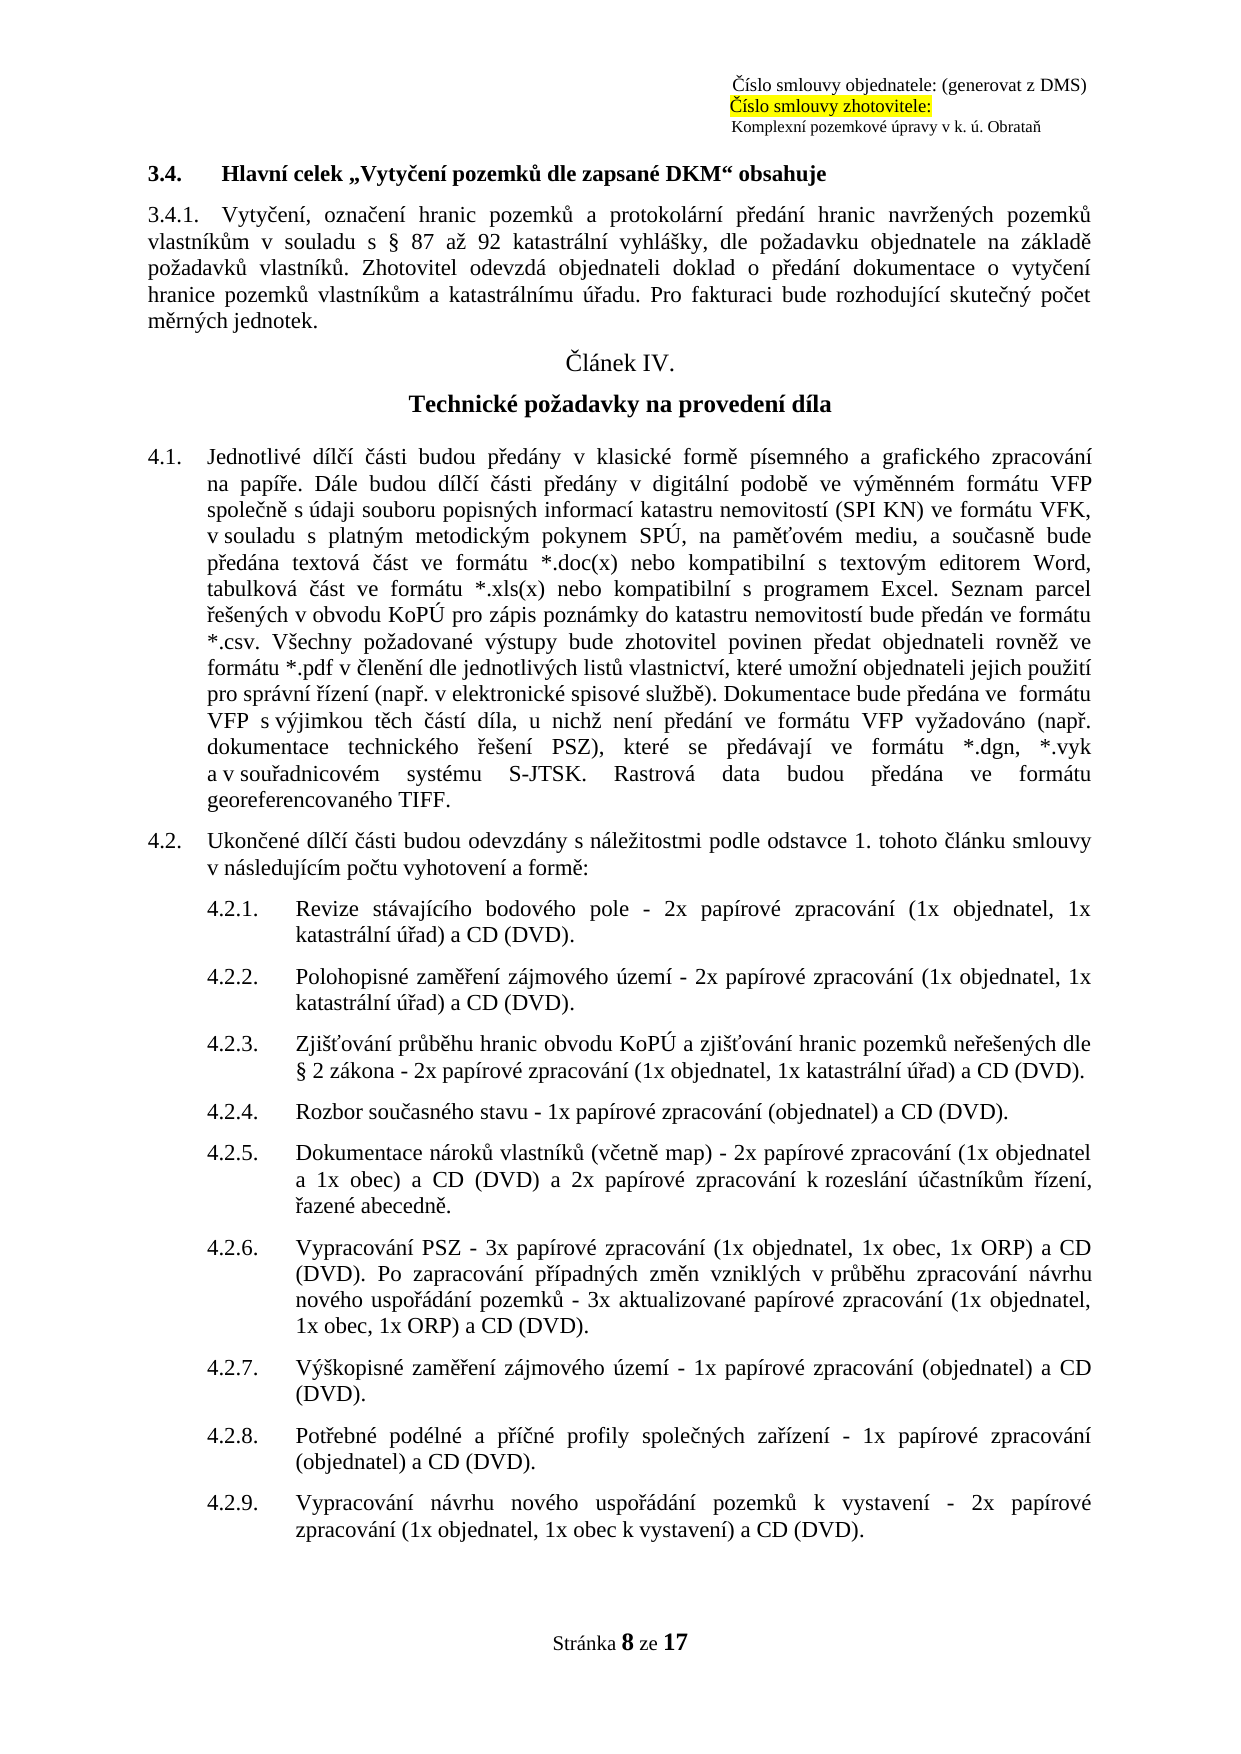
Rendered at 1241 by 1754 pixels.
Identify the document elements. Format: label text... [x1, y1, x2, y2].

list Jednotlivé dílčí části budou předány v klasické formě písemného a grafického zpracování na papíře. Dále budou dílčí části předány v digitální podobě ve výměnném formátu VFP společně s údaji souboru popisných informací katastru nemovitostí (SPI KN) ve formátu VFK, v souladu s platným metodickým pokynem SPÚ, na paměťovém mediu, a současně bude předána textová část ve formátu *.doc(x) nebo kompatibilní s textovým editorem Word, tabulková část ve formátu *.xls(x) nebo kompatibilní s programem Excel. Seznam parcel řešených v obvodu KoPÚ pro zápis poznámky do katastru nemovitostí bude předán ve formátu *.csv. Všechny požadované výstupy bude zhotovitel povinen předat objednateli rovněž ve formátu *.pdf v členění dle jednotlivých listů vlastnictví, které umožní objednateli jejich použití pro správní řízení (např. v elektronické spisové službě). Dokumentace bude předána ve formátu VFP s výjimkou těch částí díla, u nichž není předání ve formátu VFP vyžadováno (např. dokumentace technického řešení PSZ), které se předávají ve formátu *.dgn, *.vyk a v souřadnicovém systému S-JTSK. Rastrová data budou předána ve formátu georeferencovaného TIFF. [148, 443, 1092, 812]
list Potřebné podélné a příčné profily společných zařízení - 1x papírové zpracování (objednatel) a CD (DVD). [207, 1422, 1092, 1474]
list Výškopisné zaměření zájmového území - 1x papírové zpracování (objednatel) a CD (DVD). [207, 1354, 1092, 1407]
text Článek IV. [148, 348, 1092, 377]
text 3.4.1. Vytyčení, označení hranic pozemků a protokolární předání hranic navržených pozemků vlastníkům v souladu s § 87 až 92 katastrální vyhlášky, dle požadavku objednatele na základě požadavků vlastníků. Zhotovitel odevzdá objednateli doklad o předání dokumentace o vytyčení hranice pozemků vlastníkům a katastrálnímu úřadu. Pro fakturaci bude rozhodující skutečný počet měrných jednotek. [148, 202, 1092, 333]
list Vypracování PSZ - 3x papírové zpracování (1x objednatel, 1x obec, 1x ORP) a CD (DVD). Po zapracování případných změn vzniklých v průběhu zpracování návrhu nového uspořádání pozemků - 3x aktualizované papírové zpracování (1x objednatel, 1x obec, 1x ORP) a CD (DVD). [207, 1233, 1092, 1339]
list Rozbor současného stavu - 1x papírové zpracování (objednatel) a CD (DVD). [207, 1098, 1092, 1124]
list Revize stávajícího bodového pole - 2x papírové zpracování (1x objednatel, 1x katastrální úřad) a CD (DVD). [207, 895, 1092, 948]
list Ukončené dílčí části budou odevzdány s náležitostmi podle odstavce 1. tohoto článku smlouvy v následujícím počtu vyhotovení a formě: [148, 827, 1092, 880]
list Dokumentace nároků vlastníků (včetně map) - 2x papírové zpracování (1x objednatel a 1x obec) a CD (DVD) a 2x papírové zpracování k rozeslání účastníkům řízení, řazené abecedně. [207, 1139, 1092, 1218]
list Vypracování návrhu nového uspořádání pozemků k vystavení - 2x papírové zpracování (1x objednatel, 1x obec k vystavení) a CD (DVD). [207, 1489, 1092, 1542]
subtitle Technické požadavky na provedení díla [148, 389, 1092, 418]
list Polohopisné zaměření zájmového území - 2x papírové zpracování (1x objednatel, 1x katastrální úřad) a CD (DVD). [207, 963, 1092, 1015]
text 3.4. Hlavní celek „Vytyčení pozemků dle zapsané DKM“ obsahuje [148, 160, 1092, 187]
list Zjišťování průběhu hranic obvodu KoPÚ a zjišťování hranic pozemků neřešených dle § 2 zákona - 2x papírové zpracování (1x objednatel, 1x katastrální úřad) a CD (DVD). [207, 1030, 1092, 1083]
